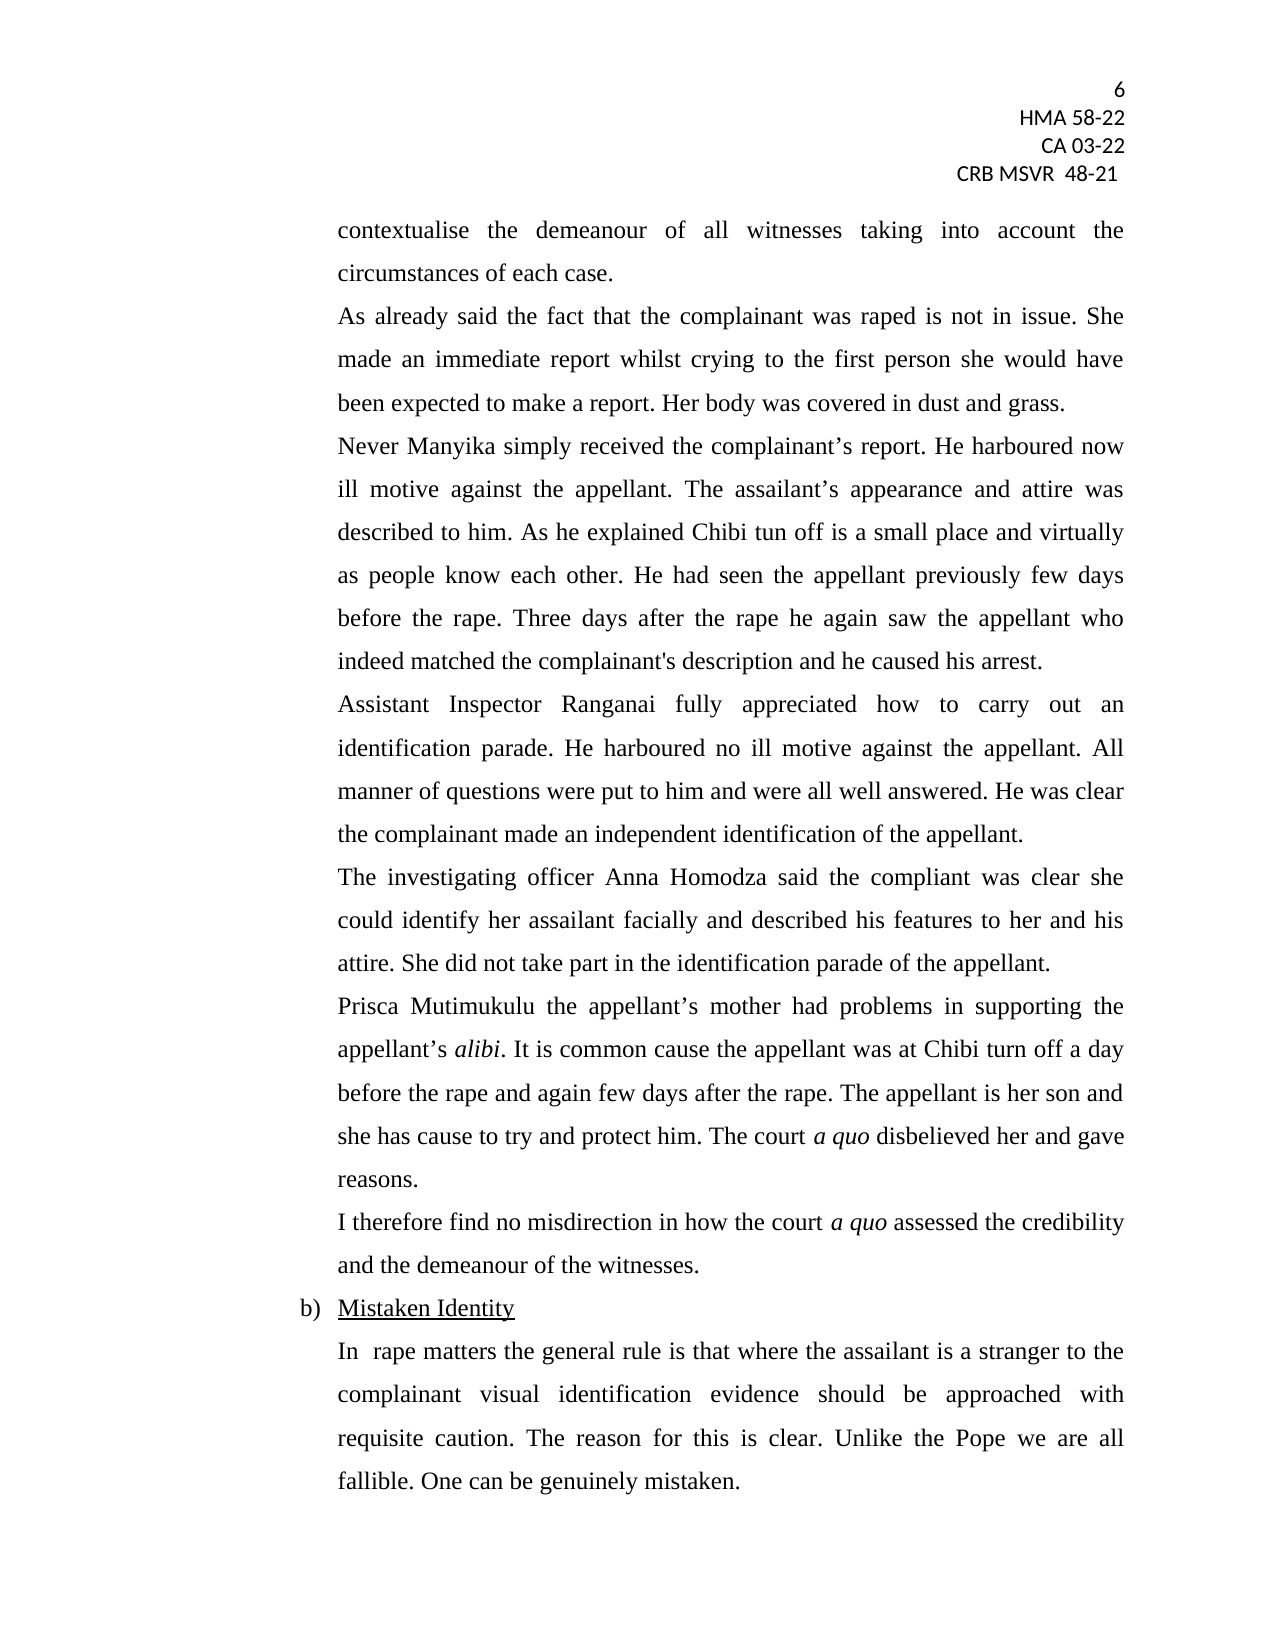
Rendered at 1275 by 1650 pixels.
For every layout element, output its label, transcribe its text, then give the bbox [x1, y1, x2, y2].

list In rape matters the general rule is that where the assailant is a stranger to the complainant visual identification evidence should be approached with requisite caution. The reason for this is clear. Unlike the Pope we are all fallible. One can be genuinely mistaken. [337, 1336, 1125, 1494]
text Assistant Inspector Ranganai fully appreciated how to carry out an identification parade. He harboured no ill motive against the appellant. All manner of questions were put to him and were all well answered. He was clear the complainant made an independent identification of the appellant. [337, 689, 1125, 848]
text Prisca Mutimukulu the appellant’s mother had problems in supporting the appellant’s alibi. It is common cause the appellant was at Chibi turn off a day before the rape and again few days after the rape. The appellant is her son and she has cause to try and protect him. The court a quo disbelieved her and gave reasons. [337, 991, 1125, 1193]
list Mistaken Identity [300, 1293, 1125, 1322]
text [337, 215, 1125, 287]
text The investigating officer Anna Homodza said the compliant was clear she could identify her assailant facially and described his features to her and his attire. She did not take part in the identification parade of the appellant. [337, 862, 1125, 977]
text I therefore find no misdirection in how the court a quo assessed the credibility and the demeanour of the witnesses. [337, 1207, 1125, 1279]
text As already said the fact that the complainant was raped is not in issue. She made an immediate report whilst crying to the first person she would have been expected to make a report. Her body was covered in dust and grass. [337, 301, 1125, 416]
text Never Manyika simply received the complainant’s report. He harboured now ill motive against the appellant. The assailant’s appearance and attire was described to him. As he explained Chibi tun off is a small place and virtually as people know each other. He had seen the appellant previously few days before the rape. Three days after the rape he again saw the appellant who indeed matched the complainant's description and he caused his arrest. [337, 431, 1125, 675]
